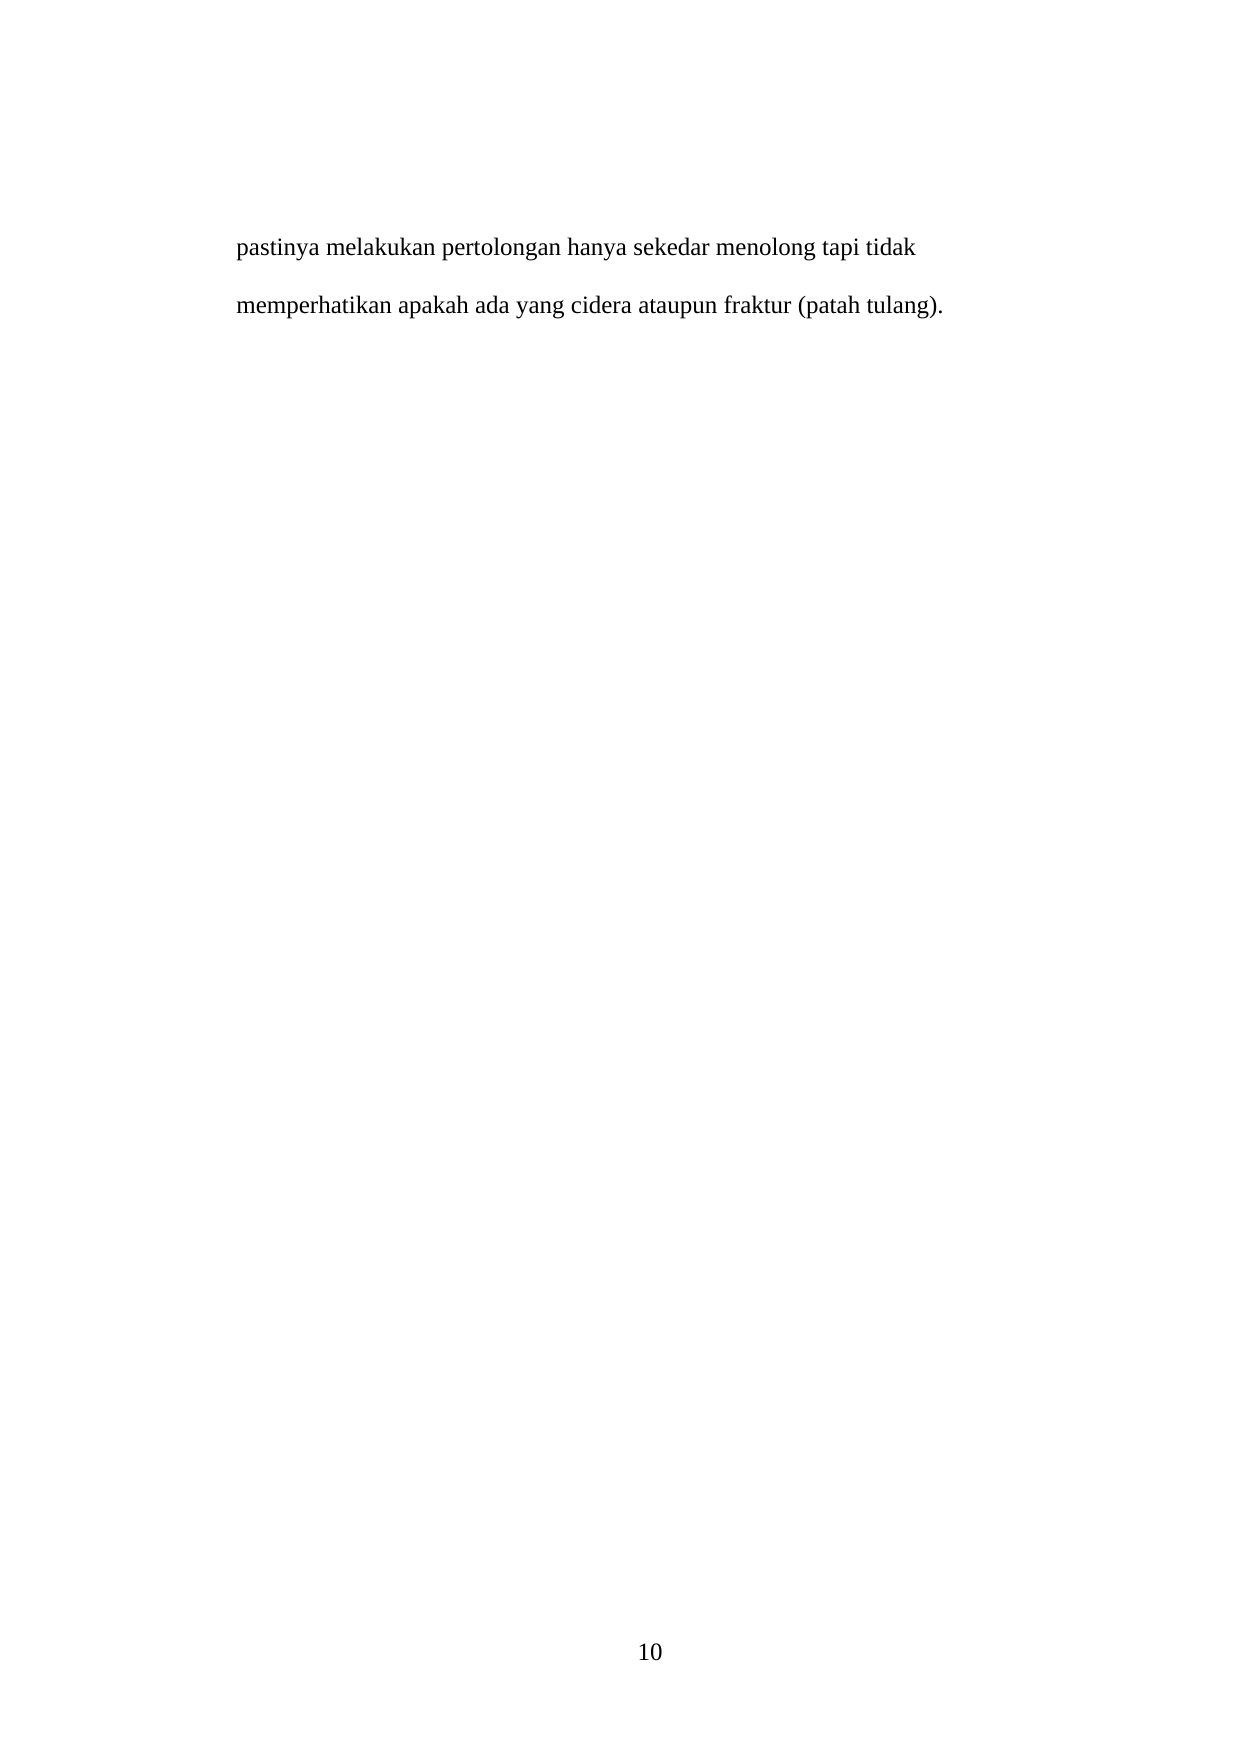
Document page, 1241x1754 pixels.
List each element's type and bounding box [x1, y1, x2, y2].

text [236, 232, 1063, 318]
